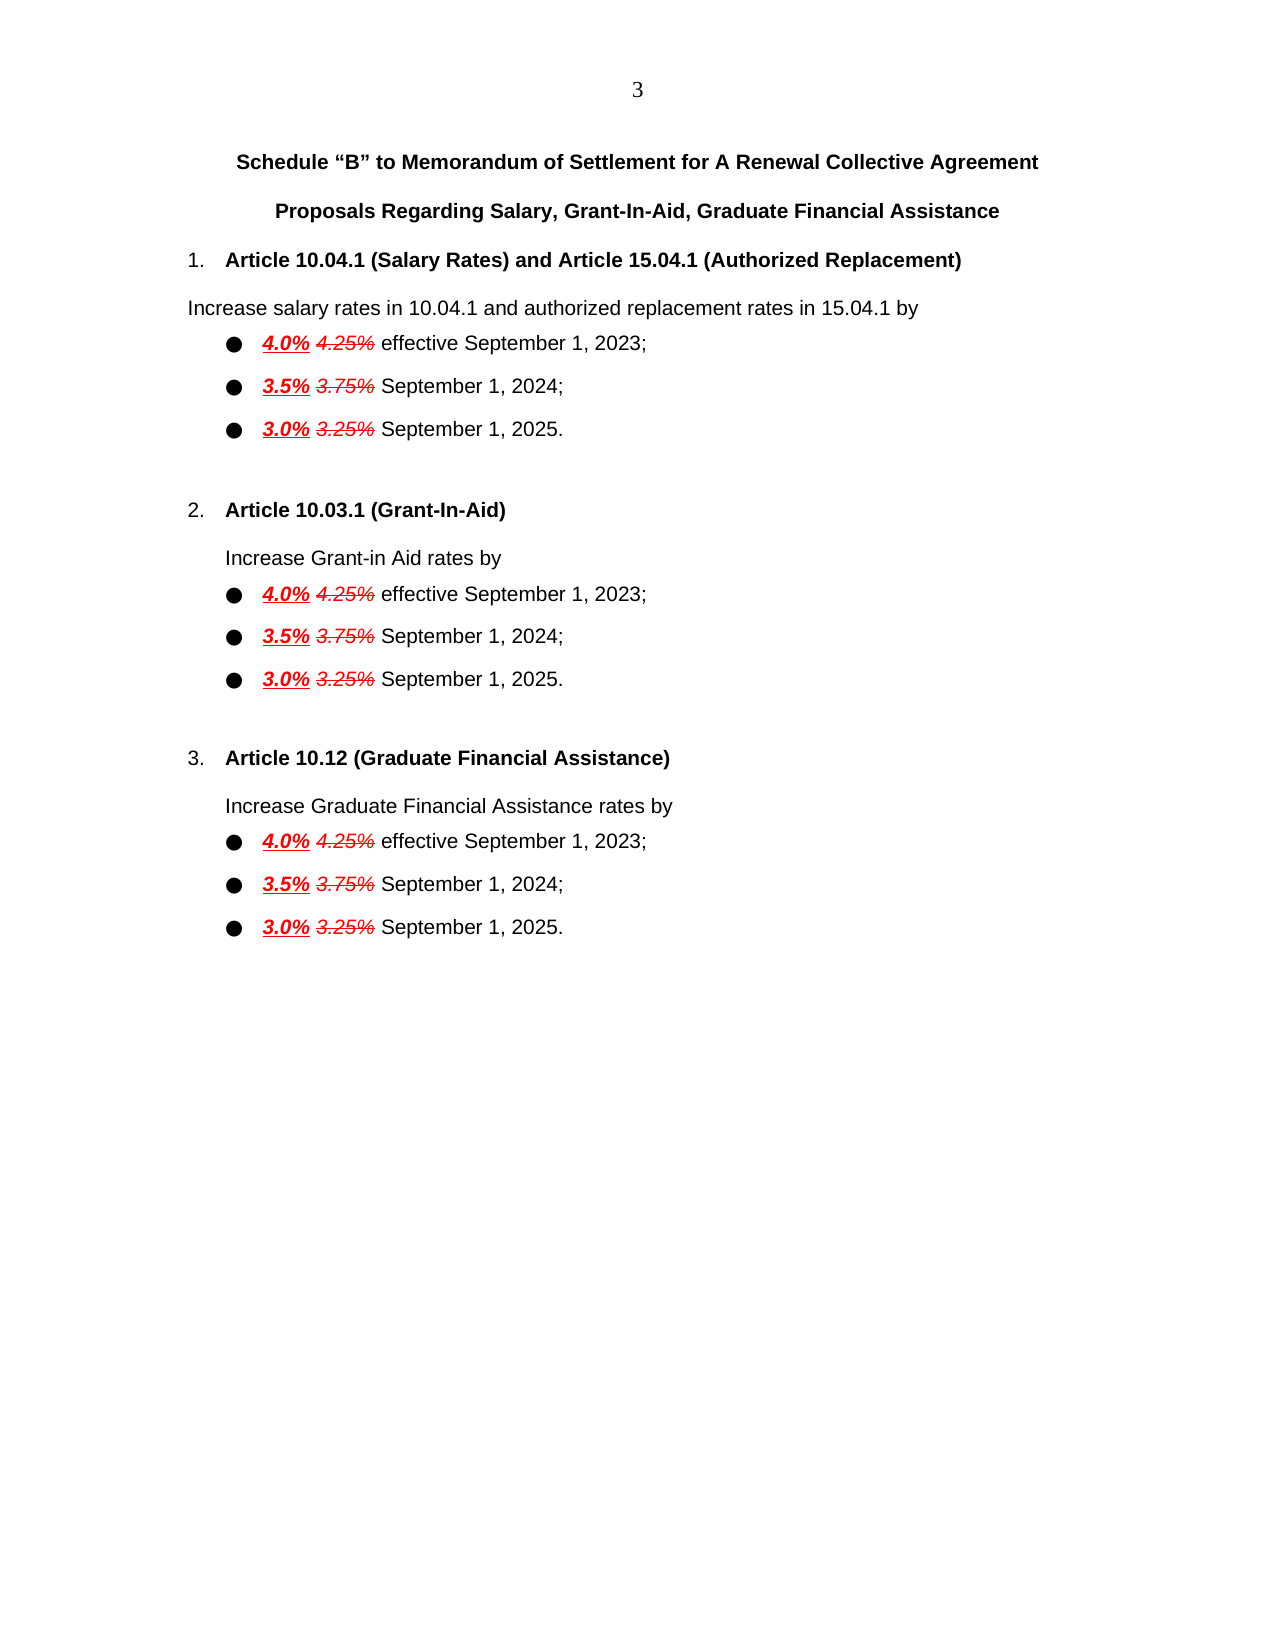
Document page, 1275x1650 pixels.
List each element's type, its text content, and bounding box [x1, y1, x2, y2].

text Increase Grant-in Aid rates by [150, 546, 1125, 570]
text Proposals Regarding Salary, Grant-In-Aid, Graduate Financial Assistance [150, 199, 1125, 223]
list Article 10.12 (Graduate Financial Assistance) [187, 746, 1125, 770]
text Schedule “B” to Memorandum of Settlement for A Renewal Collective Agreement [150, 150, 1125, 174]
list 3.0% 3.25% September 1, 2025. [225, 405, 1125, 448]
text Increase Graduate Financial Assistance rates by [150, 794, 1125, 818]
list 4.0% 4.25% effective September 1, 2023; [225, 818, 1125, 861]
list Article 10.04.1 (Salary Rates) and Article 15.04.1 (Authorized Replacement) [187, 248, 1125, 272]
list 3.0% 3.25% September 1, 2025. [225, 903, 1125, 946]
list 4.0% 4.25% effective September 1, 2023; [225, 320, 1125, 362]
list Article 10.03.1 (Grant-In-Aid) [187, 498, 1125, 522]
list 4.0% 4.25% effective September 1, 2023; [225, 570, 1125, 613]
list 3.0% 3.25% September 1, 2025. [225, 656, 1125, 698]
list 3.5% 3.75% September 1, 2024; [225, 362, 1125, 405]
list 3.5% 3.75% September 1, 2024; [225, 861, 1125, 903]
text Increase salary rates in 10.04.1 and authorized replacement rates in 15.04.1 by [150, 296, 1125, 320]
list 3.5% 3.75% September 1, 2024; [225, 613, 1125, 656]
